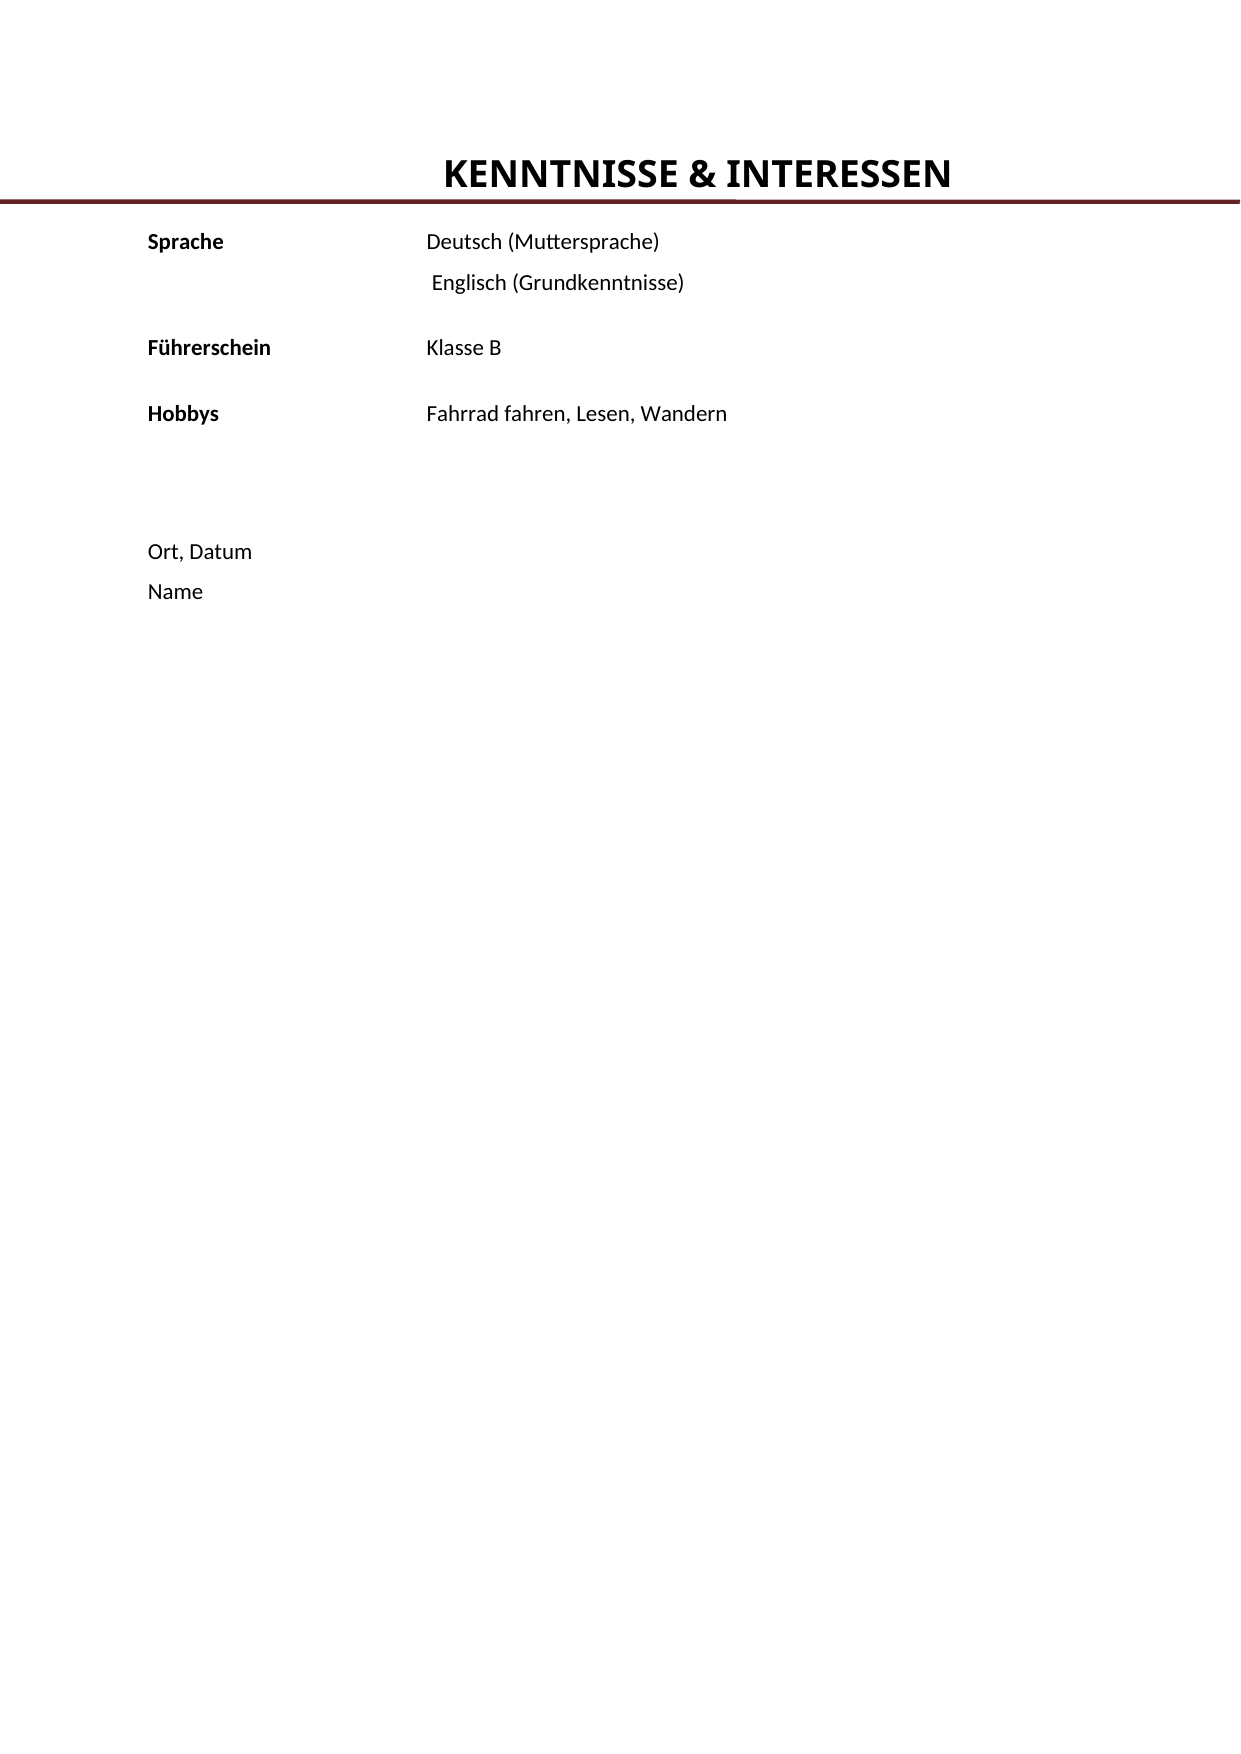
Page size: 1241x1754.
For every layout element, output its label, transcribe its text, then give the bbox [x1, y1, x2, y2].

text Sprache Deutsch (Muttersprache) [148, 227, 1093, 255]
text Englisch (Grundkenntnisse) [148, 268, 1093, 296]
text Ort, Datum [148, 537, 1093, 565]
text KENNTNISSE & INTERESSEN [148, 148, 1093, 199]
text Name [148, 577, 1093, 606]
text Hobbys Fahrrad fahren, Lesen, Wandern [148, 399, 1093, 427]
text Führerschein Klasse B [148, 333, 1093, 361]
